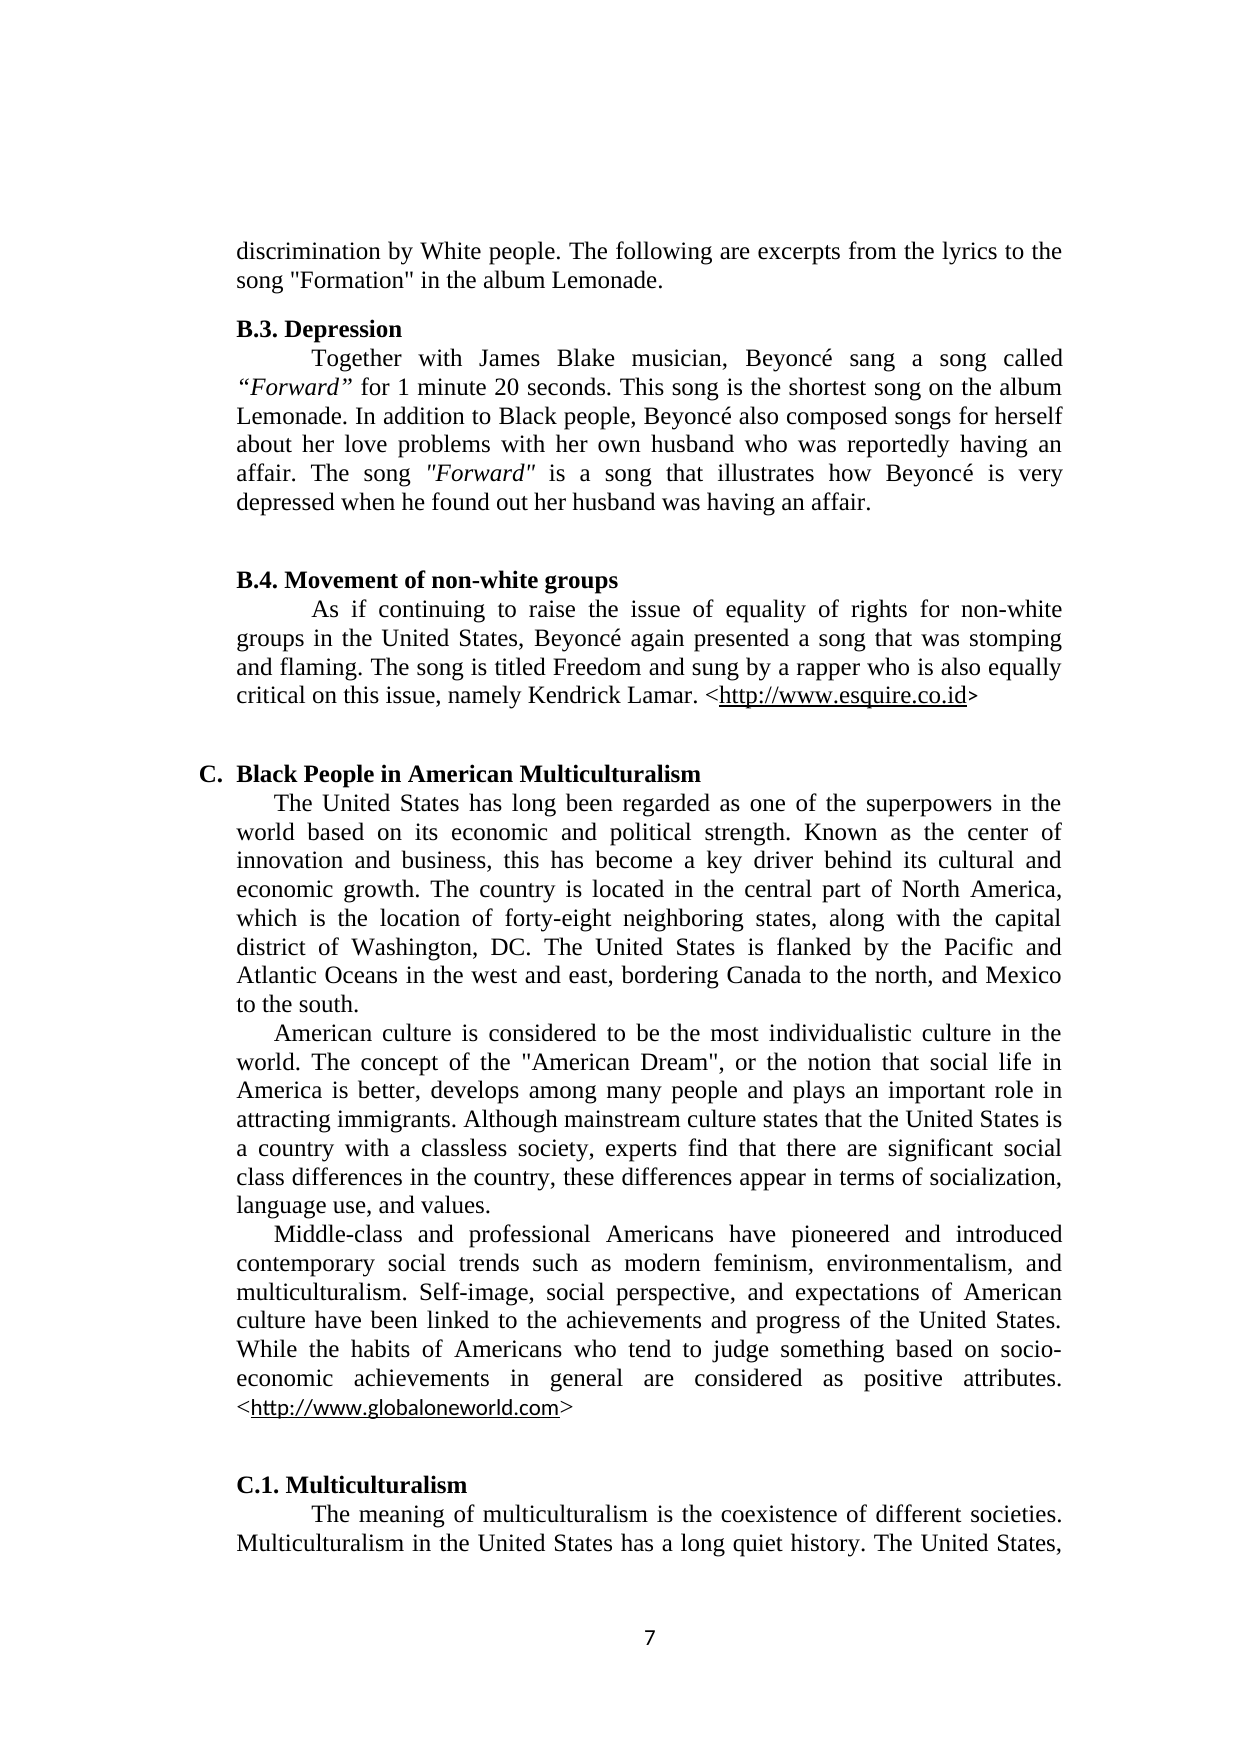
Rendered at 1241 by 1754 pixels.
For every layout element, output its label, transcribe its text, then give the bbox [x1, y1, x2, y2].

list As if continuing to raise the issue of equality of rights for non-white groups in the United States, Beyoncé again presented a song that was stomping and flaming. The song is titled Freedom and sung by a rapper who is also equally critical on this issue, namely Kendrick Lamar. <http://www.esquire.co.id> [236, 594, 1063, 709]
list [236, 1499, 1063, 1556]
list Together with James Blake musician, Beyoncé sang a song called “Forward” for 1 minute 20 seconds. This song is the shortest song on the album Lemonade. In addition to Black people, Beyoncé also composed songs for herself about her love problems with her own husband who was reportedly having an affair. The song "Forward" is a song that illustrates how Beyoncé is very depressed when he found out her husband was having an affair. [236, 343, 1063, 516]
list B.3. Depression [236, 314, 1063, 343]
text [236, 236, 1063, 294]
text American culture is considered to be the most individualistic culture in the world. The concept of the "American Dream", or the notion that social life in America is better, develops among many people and plays an important role in attracting immigrants. Although mainstream culture states that the United States is a country with a classless society, experts find that there are significant social class differences in the country, these differences appear in terms of socialization, language use, and values. [236, 1018, 1063, 1219]
text Middle-class and professional Americans have pioneered and introduced contemporary social trends such as modern feminism, environmentalism, and multiculturalism. Self-image, social perspective, and expectations of American culture have been linked to the achievements and progress of the United States. While the habits of Americans who tend to judge something based on socio-economic achievements in general are considered as positive attributes. <http://www.globaloneworld.com> [236, 1219, 1063, 1421]
list C.1. Multiculturalism [236, 1470, 1063, 1499]
list Black People in American Multiculturalism [199, 759, 1063, 788]
text The United States has long been regarded as one of the superpowers in the world based on its economic and political strength. Known as the center of innovation and business, this has become a key driver behind its cultural and economic growth. The country is located in the central part of North America, which is the location of forty-eight neighboring states, along with the capital district of Washington, DC. The United States is flanked by the Pacific and Atlantic Oceans in the west and east, bordering Canada to the north, and Mexico to the south. [236, 788, 1063, 1018]
list B.4. Movement of non-white groups [236, 565, 1063, 594]
